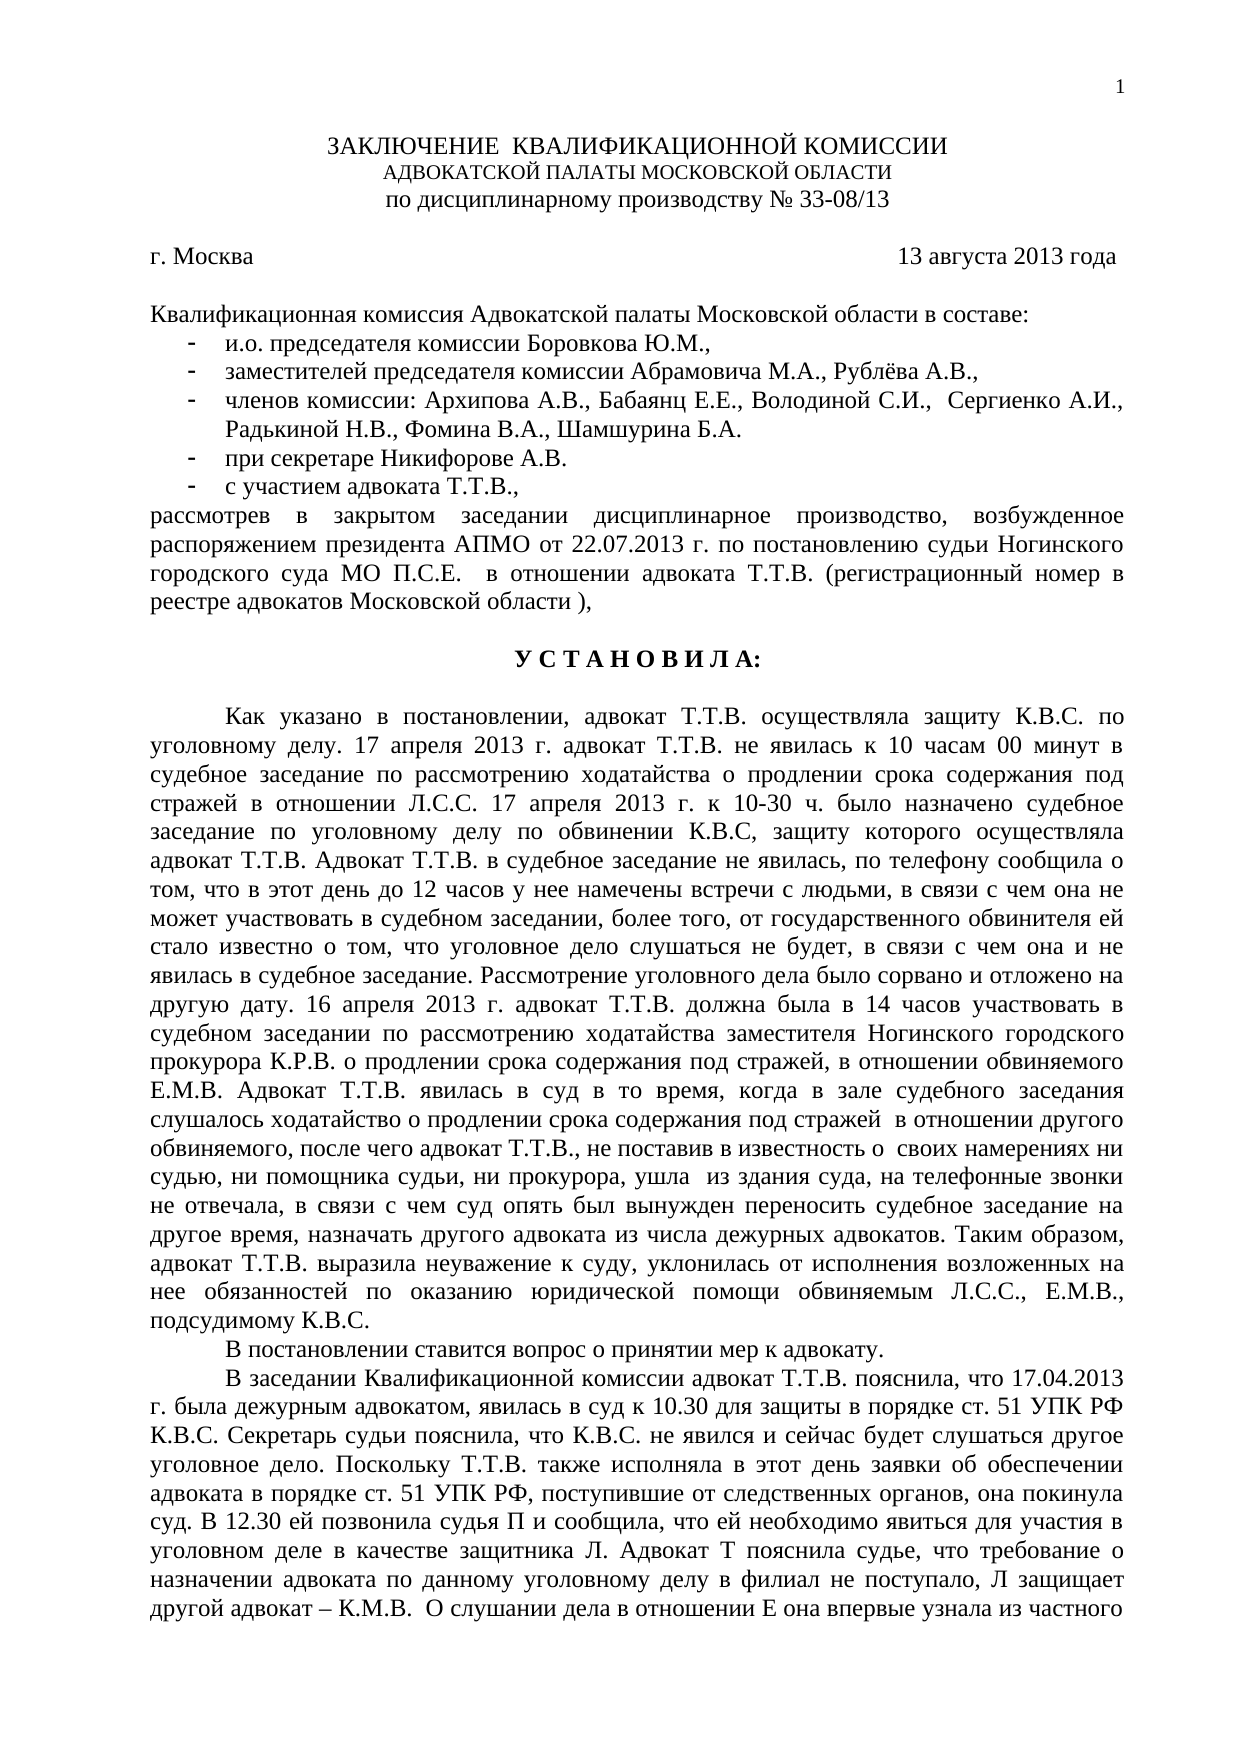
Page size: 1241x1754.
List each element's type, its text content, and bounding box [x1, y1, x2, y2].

list с участием адвоката Т.Т.В., [187, 471, 1125, 500]
title АДВОКАТСКОЙ ПАЛАТЫ МОСКОВСКОЙ ОБЛАСТИ [150, 160, 1125, 184]
title по дисциплинарному производству № 33-08/13 [150, 184, 1125, 213]
list и.о. председателя комиссии Боровкова Ю.М., [187, 328, 1125, 356]
list членов комиссии: Архипова А.В., Бабаянц Е.Е., Володиной С.И., Сергиенко А.И., Радькиной Н.В., Фомина В.А., Шамшурина Б.А. [187, 385, 1125, 443]
text ЗАКЛЮЧЕНИЕ КВАЛИФИКАЦИОННОЙ КОМИССИИ [150, 131, 1125, 160]
text Квалификационная комиссия Адвокатской палаты Московской области в составе: [150, 299, 1125, 328]
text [150, 1363, 1125, 1621]
list заместителей председателя комиссии Абрамовича М.А., Рублёва А.В., [187, 356, 1125, 385]
text В постановлении ставится вопрос о принятии мер к адвокату. [150, 1334, 1125, 1363]
text Как указано в постановлении, адвокат Т.Т.В. осуществляла защиту К.В.С. по уголовному делу. 17 апреля . адвокат Т.Т.В. не явилась к 10 часам 00 минут в судебное заседание по рассмотрению ходатайства о продлении срока содержания под стражей в отношении Л.С.С. 17 апреля . к 10-30 ч. было назначено судебное заседание по уголовному делу по обвинении К.В.С, защиту которого осуществляла адвокат Т.Т.В. Адвокат Т.Т.В. в судебное заседание не явилась, по телефону сообщила о том, что в этот день до 12 часов у нее намечены встречи с людьми, в связи с чем она не может участвовать в судебном заседании, более того, от государственного обвинителя ей стало известно о том, что уголовное дело слушаться не будет, в связи с чем она и не явилась в судебное заседание. Рассмотрение уголовного дела было сорвано и отложено на другую дату. 16 апреля . адвокат Т.Т.В. должна была в 14 часов участвовать в судебном заседании по рассмотрению ходатайства заместителя Ногинского городского прокурора К.Р.В. о продлении срока содержания под стражей, в отношении обвиняемого Е.М.В. Адвокат Т.Т.В. явилась в суд в то время, когда в зале судебного заседания слушалось ходатайство о продлении срока содержания под стражей в отношении другого обвиняемого, после чего адвокат Т.Т.В., не поставив в известность о своих намерениях ни судью, ни помощника судьи, ни прокурора, ушла из здания суда, на телефонные звонки не отвечала, в связи с чем суд опять был вынужден переносить судебное заседание на другое время, назначать другого адвоката из числа дежурных адвокатов. Таким образом, адвокат Т.Т.В. выразила неуважение к суду, уклонилась от исполнения возложенных на нее обязанностей по оказанию юридической помощи обвиняемым Л.С.С., Е.М.В., подсудимому К.В.С. [150, 701, 1125, 1334]
text г. Москва 13 августа 2013 года [150, 241, 1125, 270]
list при секретаре Никифорове А.В. [187, 443, 1125, 471]
text У С Т А Н О В И Л А: [150, 644, 1125, 673]
text рассмотрев в закрытом заседании дисциплинарное производство, возбужденное распоряжением президента АПМО от 22.07.2013 г. по постановлению судьи Ногинского городского суда МО П.С.Е. в отношении адвоката Т.Т.В. (регистрационный номер в реестре адвокатов Московской области ), [150, 500, 1125, 615]
